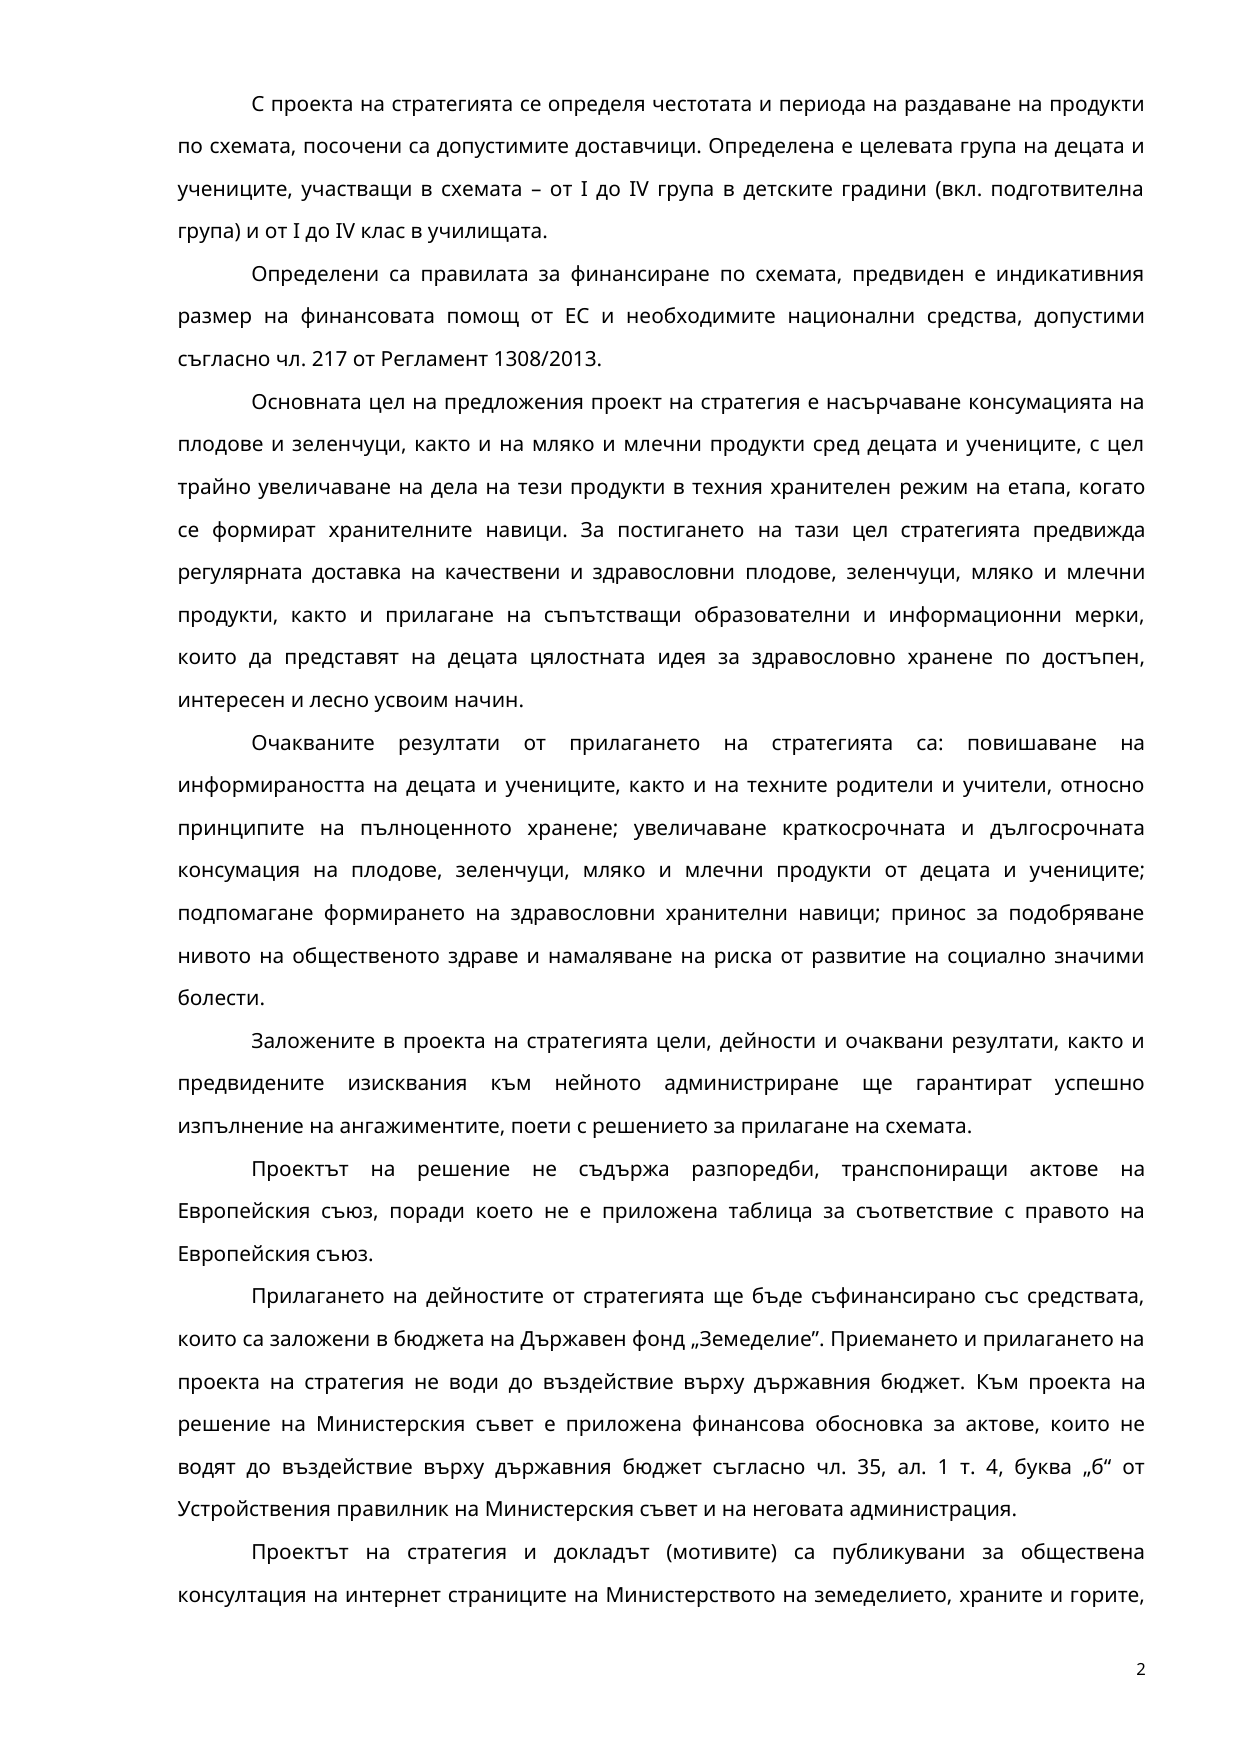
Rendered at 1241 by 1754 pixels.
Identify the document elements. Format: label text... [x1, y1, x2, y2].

text С проекта на стратегията се определя честотата и периода на раздаване на продукти по схемата, посочени са допустимите доставчици. Определена е целевата група на децата и учениците, участващи в схемата – от I до IV група в детските градини (вкл. подготвителна група) и от I до IV клас в училищата. [177, 89, 1146, 245]
text Заложените в проекта на стратегията цели, дейности и очаквани резултати, както и предвидените изисквания към нейното администриране ще гарантират успешно изпълнение на ангажиментите, поети с решението за прилагане на схемата. [177, 1026, 1146, 1139]
text Прилагането на дейностите от стратегията ще бъде съфинансирано със средствата, които са заложени в бюджета на Държавен фонд „Земеделие”. Приемането и прилагането на проекта на стратегия не води до въздействие върху държавния бюджет. Към проекта на решение на Министерския съвет е приложена финансова обосновка за актове, които не водят до въздействие върху държавния бюджет съгласно чл. 35, ал. 1 т. 4, буква „б“ от Устройствения правилник на Министерския съвет и на неговата администрация. [177, 1282, 1146, 1523]
text Определени са правилата за финансиране по схемата, предвиден е индикативния размер на финансовата помощ от ЕС и необходимите национални средства, допустими съгласно чл. 217 от Регламент 1308/2013. [177, 259, 1146, 373]
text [177, 1537, 1146, 1608]
text Очакваните резултати от прилагането на стратегията са: повишаване на информираността на децата и учениците, както и на техните родители и учители, относно принципите на пълноценното хранене; увеличаване краткосрочната и дългосрочната консумация на плодове, зеленчуци, мляко и млечни продукти от децата и учениците; подпомагане формирането на здравословни хранителни навици; принос за подобряване нивото на общественото здраве и намаляване на риска от развитие на социално значими болести. [177, 728, 1146, 1012]
text Проектът на решение не съдържа разпоредби, транспониращи актове на Европейския съюз, поради което не е приложена таблица за съответствие с правото на Европейския съюз. [177, 1154, 1146, 1267]
text Основната цел на предложения проект на стратегия е насърчаване консумацията на плодове и зеленчуци, както и на мляко и млечни продукти сред децата и учениците, с цел трайно увеличаване на дела на тези продукти в техния хранителен режим на етапа, когато се формират хранителните навици. За постигането на тази цел стратегията предвижда регулярната доставка на качествени и здравословни плодове, зеленчуци, мляко и млечни продукти, както и прилагане на съпътстващи образователни и информационни мерки, които да представят на децата цялостната идея за здравословно хранене по достъпен, интересен и лесно усвоим начин. [177, 387, 1146, 713]
